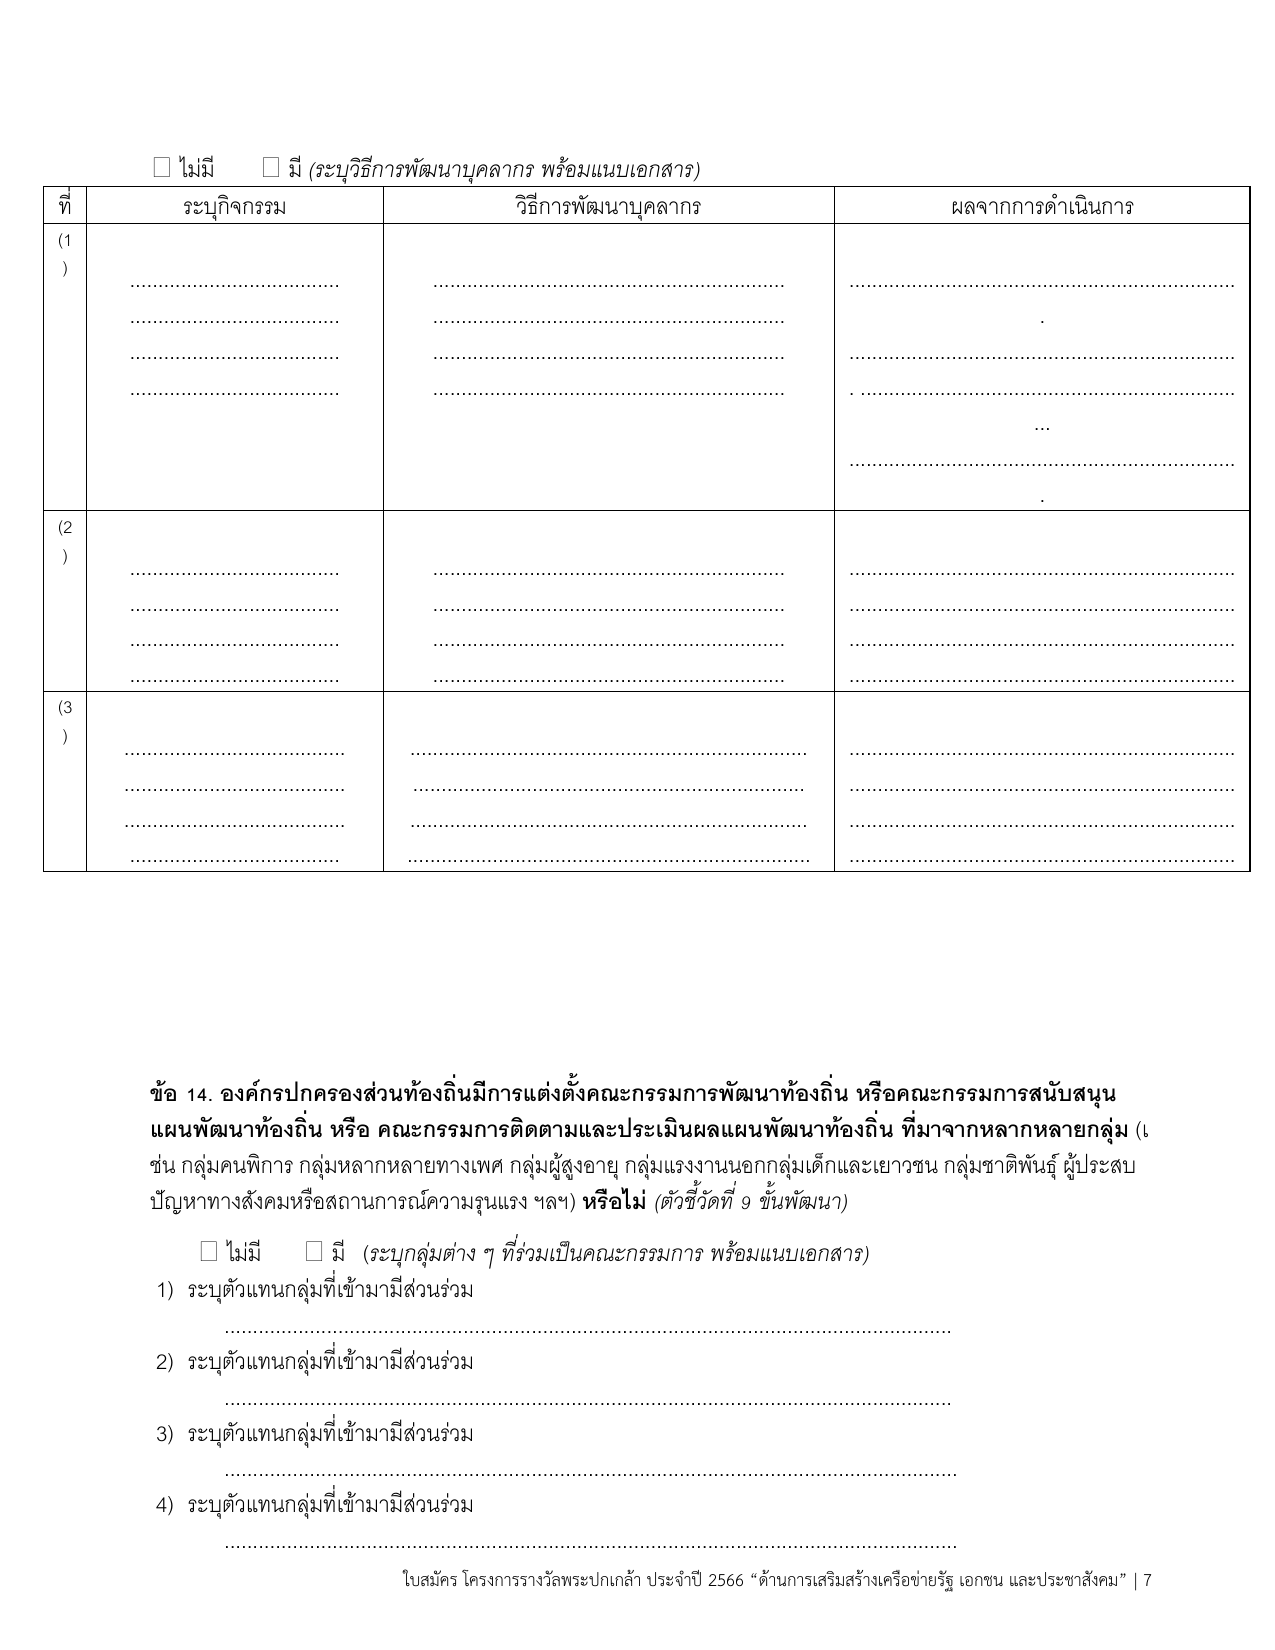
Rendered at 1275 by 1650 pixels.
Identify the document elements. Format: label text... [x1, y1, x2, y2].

text  ไม่มี  มี (ระบุวิธีการพัฒนาบุคลากร พร้อมแนบเอกสาร) [150, 150, 1152, 186]
text ข้อ 14. องค์กรปกครองส่วนท้องถิ่นมีการแต่งตั้งคณะกรรมการพัฒนาท้องถิ่น หรือคณะกรรมการสนับสนุนแผนพัฒนาท้องถิ่น หรือ คณะกรรมการติดตามและประเมินผลแผนพัฒนาท้องถิ่น ที่มาจากหลากหลายกลุ่ม (เช่น กลุ่มคนพิการ กลุ่มหลากหลายทางเพศ กลุ่มผู้สูงอายุ กลุ่มแรงงานนอกกลุ่มเด็กและเยาวชน กลุ่มชาติพันธุ์ ผู้ประสบปัญหาทางสังคมหรือสถานการณ์ความรุนแรง ฯลฯ) หรือไม่ (ตัวชี้วัดที่ 9 ขั้นพัฒนา) [150, 1075, 1152, 1217]
text  ไม่มี  มี (ระบุกลุ่มต่าง ๆ ที่ร่วมเป็นคณะกรรมการ พร้อมแนบเอกสาร) [150, 1234, 1152, 1270]
table_cell .................................................................... .................................................................... .................................................................... .................................................................... [835, 511, 1249, 691]
table_cell ....................................... ....................................... ....................................... ..................................... [87, 692, 383, 871]
table_header ที่ [44, 187, 86, 223]
table_cell ...................................................................... ..................................................................... ...................................................................... ....................................................................... [384, 692, 834, 871]
table_cell (3) [44, 692, 86, 871]
table_header ผลจากการดำเนินการ [835, 187, 1249, 223]
table_cell ..................................................................... ..................................................................... ..................................................................... ..................................................................... [835, 224, 1249, 510]
list ระบุตัวแทนกลุ่มที่เข้ามามีส่วนร่วม ................................................................................................................................ [156, 1270, 1152, 1341]
table_cell ..................................... ..................................... ..................................... ..................................... [87, 511, 383, 691]
table_cell .............................................................. .............................................................. .............................................................. .............................................................. [384, 511, 834, 691]
table_cell .............................................................. .............................................................. .............................................................. .............................................................. [384, 224, 834, 510]
table_cell (1) [44, 224, 86, 510]
table_header ระบุกิจกรรม [87, 187, 383, 223]
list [156, 1485, 1152, 1556]
list ระบุตัวแทนกลุ่มที่เข้ามามีส่วนร่วม ................................................................................................................................ [156, 1341, 1152, 1413]
table_cell .................................................................... .................................................................... .................................................................... .................................................................... [835, 692, 1249, 871]
table_cell ..................................... ..................................... ..................................... ..................................... [87, 224, 383, 510]
table_cell (2) [44, 511, 86, 691]
table_header วิธีการพัฒนาบุคลากร [384, 187, 834, 223]
